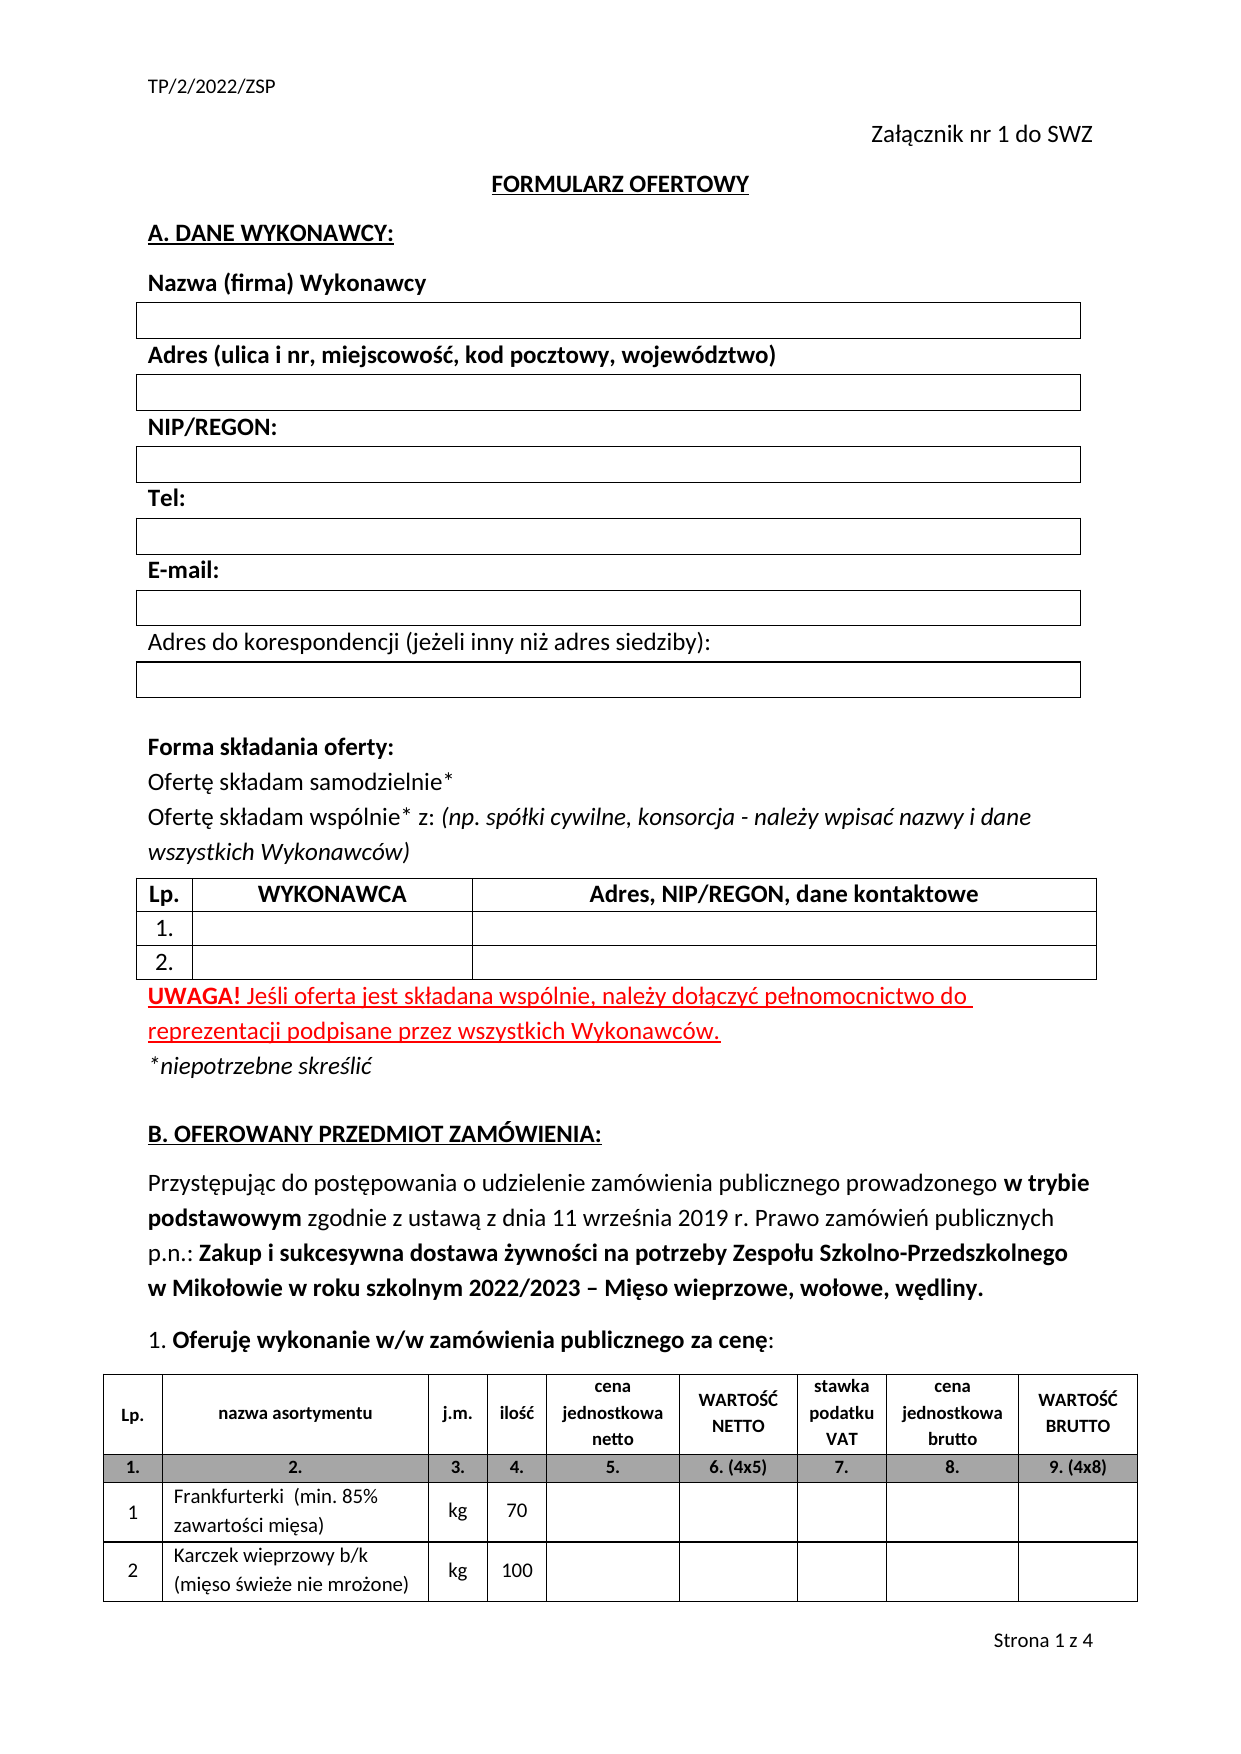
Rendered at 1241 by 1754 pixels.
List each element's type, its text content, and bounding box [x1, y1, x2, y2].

table_header Lp. [104, 1375, 162, 1454]
table_cell [1019, 1543, 1137, 1601]
table_cell [1019, 1483, 1137, 1541]
table_header stawka podatku VAT [798, 1375, 886, 1454]
table_cell [547, 1543, 679, 1601]
table_header nazwa asortymentu [163, 1375, 428, 1454]
table_header [137, 663, 1080, 697]
text FORMULARZ OFERTOWY [148, 168, 1093, 198]
text Ofertę składam wspólnie* z: (np. spółki cywilne, konsorcja - należy wpisać nazwy i dane wszystkich Wykonawców) [148, 801, 1093, 867]
table_header [137, 591, 1080, 625]
table_header ilość [488, 1375, 546, 1454]
table_cell 6. (4x5) [680, 1455, 797, 1482]
table_cell [680, 1543, 797, 1601]
table_cell 1 [104, 1483, 162, 1541]
text Adres do korespondencji (jeżeli inny niż adres siedziby): [148, 626, 1093, 657]
text Adres (ulica i nr, miejscowość, kod pocztowy, województwo) [148, 339, 1093, 369]
table_cell Frankfurterki (min. 85% zawartości mięsa) [163, 1483, 428, 1541]
text Tel: [148, 483, 1093, 513]
table_header Lp. [137, 879, 192, 911]
table_cell 1. [104, 1455, 162, 1482]
table_cell [193, 912, 472, 945]
table_cell [887, 1543, 1018, 1601]
table_header cena jednostkowa brutto [887, 1375, 1018, 1454]
table_header cena jednostkowa netto [547, 1375, 679, 1454]
table_header WARTOŚĆ BRUTTO [1019, 1375, 1137, 1454]
table_cell [473, 912, 1096, 945]
table_cell kg [429, 1543, 487, 1601]
table_cell [473, 946, 1096, 979]
table_cell [680, 1483, 797, 1541]
text *niepotrzebne skreślić [148, 1050, 1093, 1080]
table_header [137, 303, 1080, 338]
text Nazwa (firma) Wykonawcy [148, 267, 1093, 297]
table_cell 2 [104, 1543, 162, 1601]
text Przystępując do postępowania o udzielenie zamówienia publicznego prowadzonego w trybie podstawowym zgodnie z ustawą z dnia 11 września 2019 r. Prawo zamówień publicznych p.n.: Zakup i sukcesywna dostawa żywności na potrzeby Zespołu Szkolno-Przedszkolnego w Mikołowie w roku szkolnym 2022/2023 – Mięso wieprzowe, wołowe, wędliny. [148, 1167, 1093, 1303]
table_cell 4. [488, 1455, 546, 1482]
table_cell [887, 1483, 1018, 1541]
table_header [137, 447, 1080, 482]
text E-mail: [148, 554, 1093, 585]
text NIP/REGON: [148, 411, 1093, 441]
table_cell 100 [488, 1543, 546, 1601]
table_cell Karczek wieprzowy b/k (mięso świeże nie mrożone) [163, 1543, 428, 1601]
table_cell [193, 946, 472, 979]
table_cell 9. (4x8) [1019, 1455, 1137, 1482]
table_cell 3. [429, 1455, 487, 1482]
table_cell kg [429, 1483, 487, 1541]
table_cell [547, 1483, 679, 1541]
table_cell 7. [798, 1455, 886, 1482]
text B. OFEROWANY PRZEDMIOT ZAMÓWIENIA: [148, 1118, 1093, 1148]
table_cell 1. [137, 912, 192, 945]
text 1. Oferuję wykonanie w/w zamówienia publicznego za cenę: [148, 1324, 1093, 1354]
table_cell 2. [137, 946, 192, 979]
text A. DANE WYKONAWCY: [148, 217, 1093, 248]
table_cell 5. [547, 1455, 679, 1482]
text Załącznik nr 1 do SWZ [148, 118, 1093, 149]
table_cell 2. [163, 1455, 428, 1482]
text UWAGA! Jeśli oferta jest składana wspólnie, należy dołączyć pełnomocnictwo do reprezentacji podpisane przez wszystkich Wykonawców. [148, 980, 1093, 1045]
table_cell [798, 1483, 886, 1541]
table_header WYKONAWCA [193, 879, 472, 911]
table_header j.m. [429, 1375, 487, 1454]
table_header [137, 375, 1080, 410]
table_header Adres, NIP/REGON, dane kontaktowe [473, 879, 1096, 911]
table_cell 8. [887, 1455, 1018, 1482]
table_cell 70 [488, 1483, 546, 1541]
text Ofertę składam samodzielnie* [148, 766, 1093, 797]
table_cell [798, 1543, 886, 1601]
table_header WARTOŚĆ NETTO [680, 1375, 797, 1454]
table_header [137, 519, 1080, 553]
text Forma składania oferty: [148, 731, 1093, 762]
